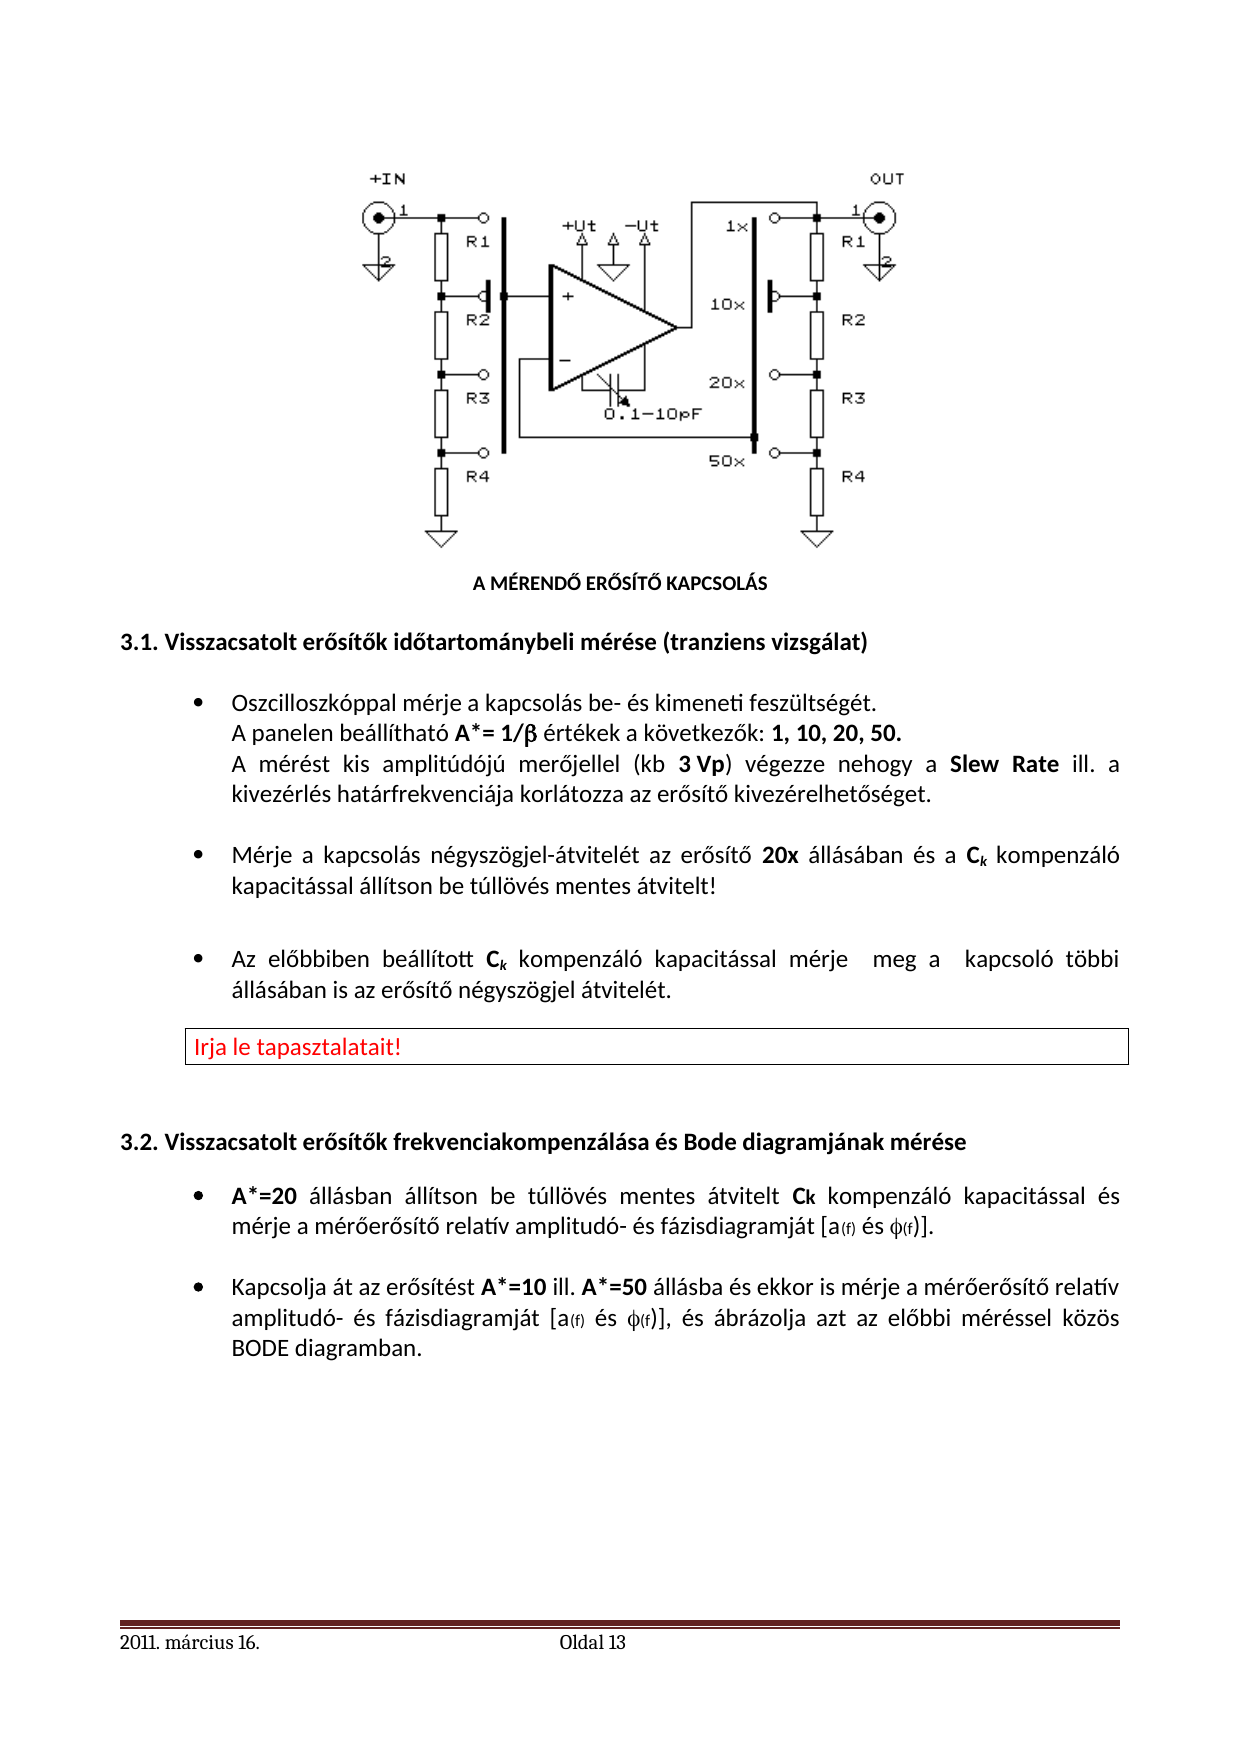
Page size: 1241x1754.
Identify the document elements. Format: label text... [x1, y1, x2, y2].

picture [325, 147, 915, 570]
text Irja le tapasztalatait! [186, 1029, 1128, 1064]
list Mérje a kapcsolás négyszögjel-átvitelét az erősítő 20x állásában és a Ck kompenzáló kapacitással állítson be túllövés mentes átvitelt! [194, 839, 1120, 900]
text A mérést kis amplitúdójú merőjellel (kb 3 Vp) végezze nehogy a Slew Rate ill. a kivezérlés határfrekvenciája korlátozza az erősítő kivezérelhetőséget. [231, 748, 1120, 809]
list Kapcsolja át az erősítést A*=10 ill. A*=50 állásba és ekkor is mérje a mérőerősítő relatív amplitudó- és fázisdiagramját [a(f) és (f)], és ábrázolja azt az előbbi méréssel közös BODE diagramban. [194, 1272, 1120, 1363]
list Oszcilloszkóppal mérje a kapcsolás be- és kimeneti feszültségét. [194, 687, 1120, 717]
text 3.2. Visszacsatolt erősítők frekvenciakompenzálása és Bode diagramjának mérése [120, 1126, 1120, 1156]
text A MÉRENDŐ ERŐSÍTŐ KAPCSOLÁS [120, 570, 1120, 595]
list Az előbbiben beállított Ck kompenzáló kapacitással mérje meg a kapcsoló többi állásában is az erősítő négyszögjel átvitelét. [194, 943, 1120, 1004]
text 3.1. Visszacsatolt erősítők időtartománybeli mérése (tranziens vizsgálat) [120, 626, 1120, 656]
text A panelen beállítható A*= 1/ értékek a következők: 1, 10, 20, 50. [231, 717, 1120, 748]
list A*=20 állásban állítson be túllövés mentes átvitelt Ck kompenzáló kapacitással és mérje a mérőerősítő relatív amplitudó- és fázisdiagramját [a(f) és (f)]. [194, 1180, 1120, 1241]
